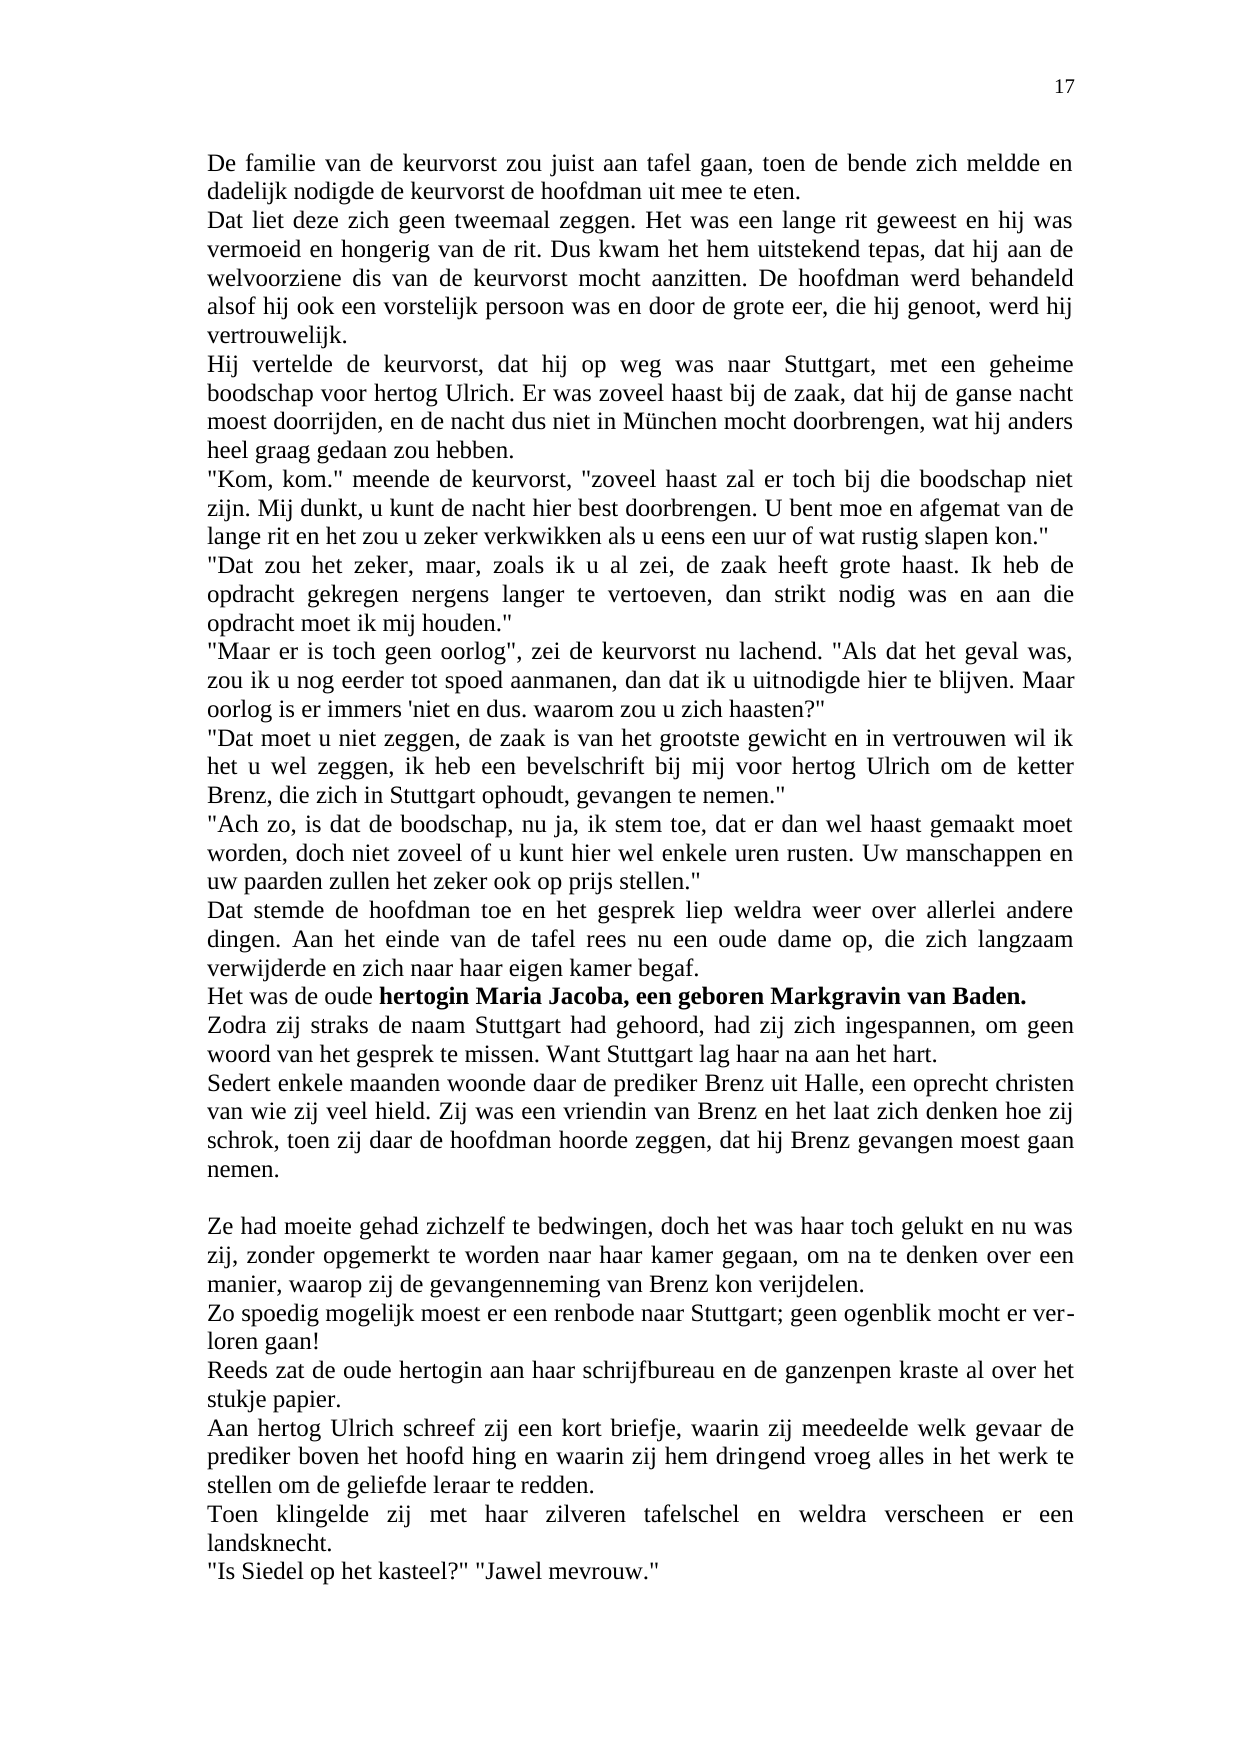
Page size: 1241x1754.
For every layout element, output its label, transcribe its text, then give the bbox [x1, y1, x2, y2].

text "Ach zo, is dat de boodschap, nu ja, ik stem toe, dat er dan wel haast gemaakt moet worden, doch niet zoveel of u kunt hier wel enkele uren rusten. Uw manschappen en uw paarden zullen het zeker ook op prijs stellen." [207, 809, 1075, 895]
text Dat liet deze zich geen tweemaal zeggen. Het was een lange rit geweest en hij was vermoeid en hongerig van de rit. Dus kwam het hem uitstekend tepas, dat hij aan de welvoorziene dis van de keurvorst mocht aanzitten. De hoofdman werd behandeld alsof hij ook een vorstelijk persoon was en door de grote eer, die hij genoot, werd hij vertrouwelijk. [207, 205, 1075, 349]
text Zo spoedig mogelijk moest er een renbode naar Stuttgart; geen ogenblik mocht er verloren gaan! [207, 1298, 1075, 1355]
text Reeds zat de oude hertogin aan haar schrijfbureau en de ganzenpen kraste al over het stukje papier. [207, 1355, 1075, 1413]
text Hij vertelde de keurvorst, dat hij op weg was naar Stuttgart, met een geheime boodschap voor hertog Ulrich. Er was zoveel haast bij de zaak, dat hij de ganse nacht moest doorrijden, en de nacht dus niet in München mocht doorbrengen, wat hij anders heel graag gedaan zou hebben. [207, 349, 1075, 464]
text De familie van de keurvorst zou juist aan tafel gaan, toen de bende zich meldde en dadelijk nodigde de keurvorst de hoofdman uit mee te eten. [207, 148, 1075, 205]
text "Kom, kom." meende de keurvorst, "zoveel haast zal er toch bij die boodschap niet zijn. Mij dunkt, u kunt de nacht hier best doorbrengen. U bent moe en afgemat van de lange rit en het zou u zeker verkwikken als u eens een uur of wat rustig slapen kon." [207, 464, 1075, 550]
text "Dat zou het zeker, maar, zoals ik u al zei, de zaak heeft grote haast. Ik heb de opdracht gekregen nergens langer te vertoeven, dan strikt nodig was en aan die opdracht moet ik mij houden." [207, 550, 1075, 636]
text Aan hertog Ulrich schreef zij een kort briefje, waarin zij meedeelde welk gevaar de prediker boven het hoofd hing en waarin zij hem dringend vroeg alles in het werk te stellen om de geliefde leraar te redden. [207, 1413, 1075, 1499]
text Het was de oude hertogin Maria Jacoba, een geboren Markgravin van Baden. [207, 981, 1075, 1010]
text Toen klingelde zij met haar zilveren tafelschel en weldra verscheen er een landsknecht. [207, 1499, 1075, 1556]
text Sedert enkele maanden woonde daar de prediker Brenz uit Halle, een oprecht christen van wie zij veel hield. Zij was een vriendin van Brenz en het laat zich denken hoe zij schrok, toen zij daar de hoofdman hoorde zeggen, dat hij Brenz gevangen moest gaan nemen. [207, 1068, 1075, 1183]
text Zodra zij straks de naam Stuttgart had gehoord, had zij zich ingespannen, om geen woord van het gesprek te missen. Want Stuttgart lag haar na aan het hart. [207, 1010, 1075, 1068]
text "Is Siedel op het kasteel?" "Jawel mevrouw." [207, 1556, 1075, 1585]
text Dat stemde de hoofdman toe en het gesprek liep weldra weer over allerlei andere dingen. Aan het einde van de tafel rees nu een oude dame op, die zich langzaam verwijderde en zich naar haar eigen kamer begaf. [207, 895, 1075, 981]
text "Dat moet u niet zeggen, de zaak is van het grootste gewicht en in vertrouwen wil ik het u wel zeggen, ik heb een bevelschrift bij mij voor hertog Ulrich om de ketter Brenz, die zich in Stuttgart ophoudt, gevangen te nemen." [207, 723, 1075, 809]
text "Maar er is toch geen oorlog", zei de keurvorst nu lachend. "Als dat het geval was, zou ik u nog eerder tot spoed aanmanen, dan dat ik u uitnodigde hier te blijven. Maar oorlog is er immers 'niet en dus. waarom zou u zich haasten?" [207, 636, 1075, 723]
text Ze had moeite gehad zichzelf te bedwingen, doch het was haar toch gelukt en nu was zij, zonder opgemerkt te worden naar haar kamer gegaan, om na te denken over een manier, waarop zij de gevangenneming van Brenz kon verijdelen. [207, 1211, 1075, 1298]
